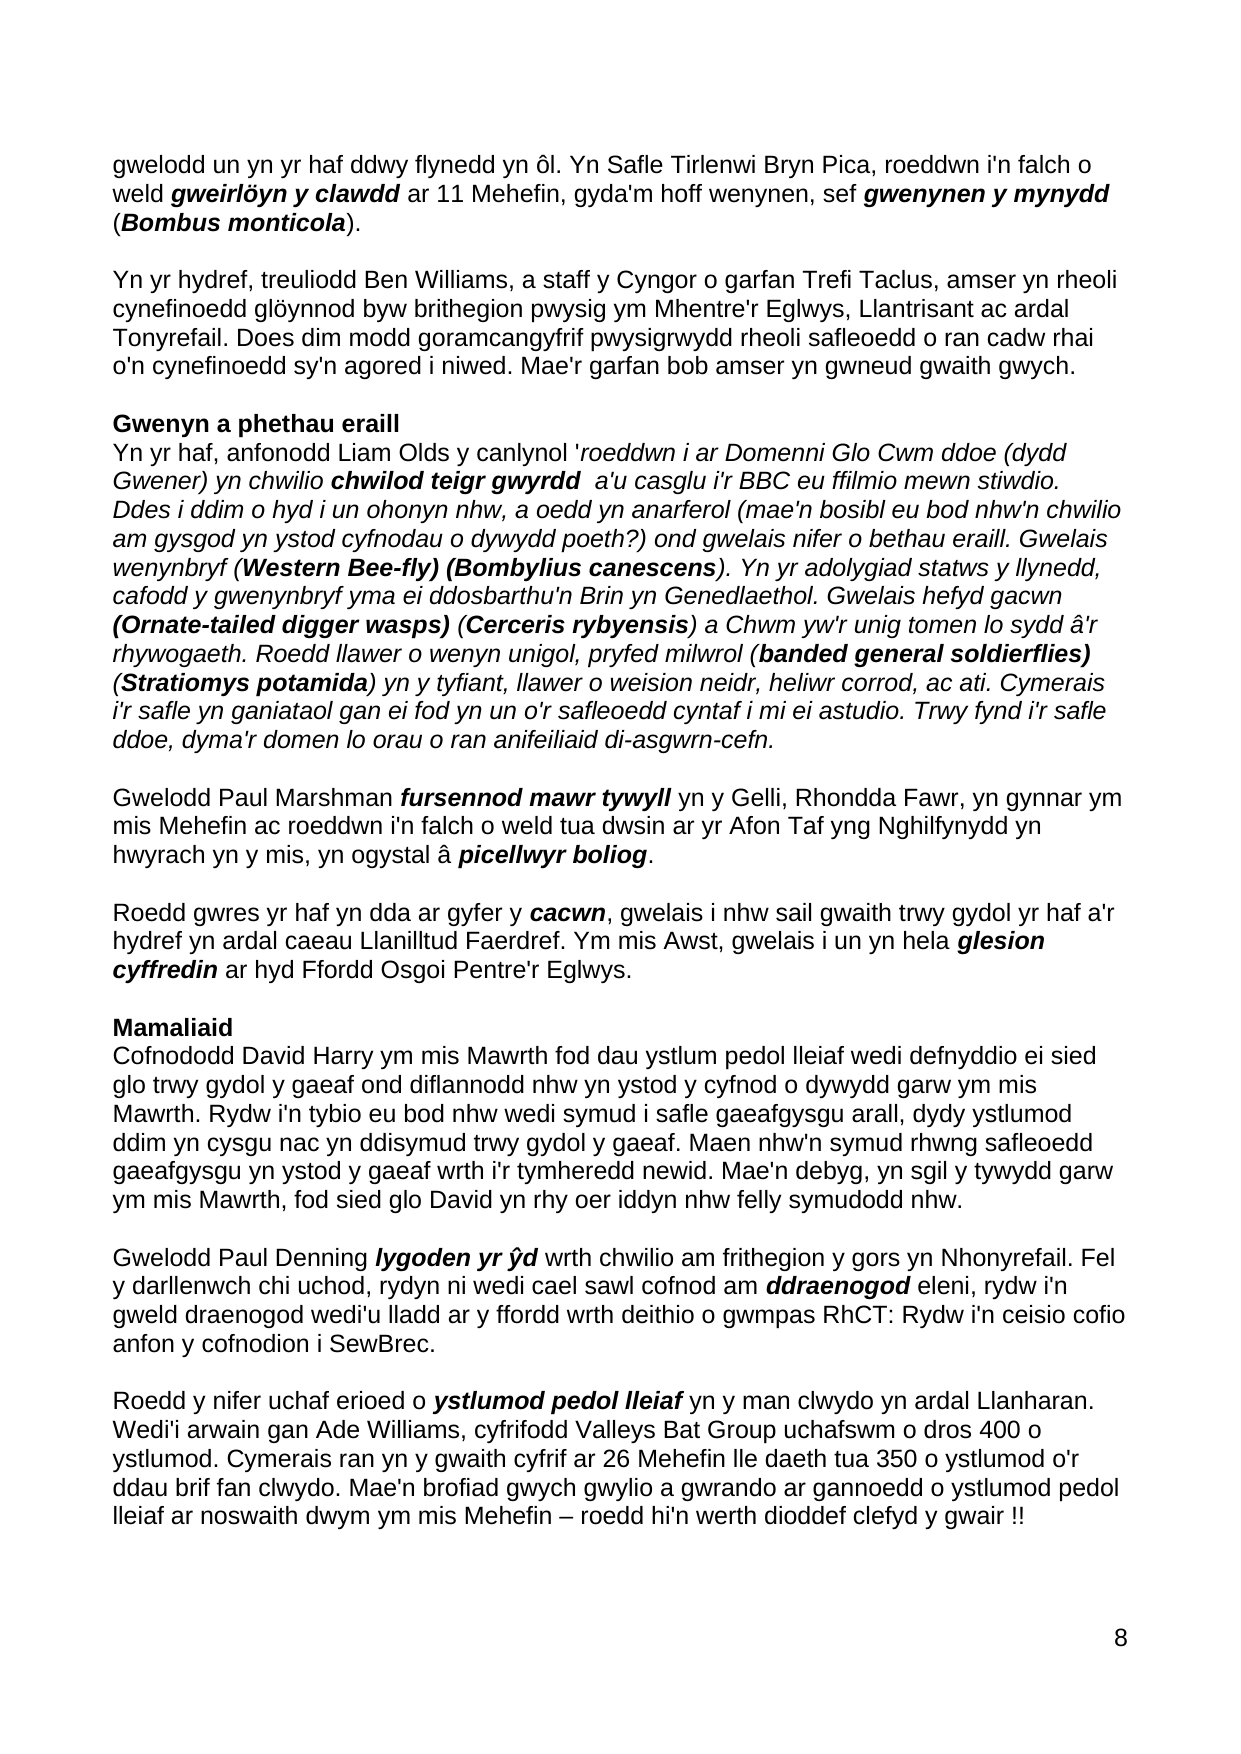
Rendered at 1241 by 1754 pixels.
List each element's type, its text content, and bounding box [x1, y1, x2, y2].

text Cofnododd David Harry ym mis Mawrth fod dau ystlum pedol lleiaf wedi defnyddio ei sied glo trwy gydol y gaeaf ond diflannodd nhw yn ystod y cyfnod o dywydd garw ym mis Mawrth. Rydw i'n tybio eu bod nhw wedi symud i safle gaeafgysgu arall, dydy ystlumod ddim yn cysgu nac yn ddisymud trwy gydol y gaeaf. Maen nhw'n symud rhwng safleoedd gaeafgysgu yn ystod y gaeaf wrth i'r tymheredd newid. Mae'n debyg, yn sgil y tywydd garw ym mis Mawrth, fod sied glo David yn rhy oer iddyn nhw felly symudodd nhw. [112, 1041, 1128, 1214]
text Gwelodd Paul Denning lygoden yr ŷd wrth chwilio am frithegion y gors yn Nhonyrefail. Fel y darllenwch chi uchod, rydyn ni wedi cael sawl cofnod am ddraenogod eleni, rydw i'n gweld draenogod wedi'u lladd ar y ffordd wrth deithio o gwmpas RhCT: Rydw i'n ceisio cofio anfon y cofnodion i SewBrec. [112, 1242, 1128, 1357]
text Mamaliaid [112, 1012, 1128, 1041]
text Gwenyn a phethau eraill [112, 409, 1128, 437]
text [112, 150, 1128, 236]
text Roedd gwres yr haf yn dda ar gyfer y cacwn, gwelais i nhw sail gwaith trwy gydol yr haf a'r hydref yn ardal caeau Llanilltud Faerdref. Ym mis Awst, gwelais i un yn hela glesion cyffredin ar hyd Ffordd Osgoi Pentre'r Eglwys. [112, 897, 1128, 984]
text Yn yr hydref, treuliodd Ben Williams, a staff y Cyngor o garfan Trefi Taclus, amser yn rheoli cynefinoedd glöynnod byw brithegion pwysig ym Mhentre'r Eglwys, Llantrisant ac ardal Tonyrefail. Does dim modd goramcangyfrif pwysigrwydd rheoli safleoedd o ran cadw rhai o'n cynefinoedd sy'n agored i niwed. Mae'r garfan bob amser yn gwneud gwaith gwych. [112, 265, 1128, 380]
text Gwelodd Paul Marshman fursennod mawr tywyll yn y Gelli, Rhondda Fawr, yn gynnar ym mis Mehefin ac roeddwn i'n falch o weld tua dwsin ar yr Afon Taf yng Nghilfynydd yn hwyrach yn y mis, yn ogystal â picellwyr boliog. [112, 782, 1128, 869]
text Yn yr haf, anfonodd Liam Olds y canlynol 'roeddwn i ar Domenni Glo Cwm ddoe (dydd Gwener) yn chwilio chwilod teigr gwyrdd a'u casglu i'r BBC eu ffilmio mewn stiwdio. Ddes i ddim o hyd i un ohonyn nhw, a oedd yn anarferol (mae'n bosibl eu bod nhw'n chwilio am gysgod yn ystod cyfnodau o dywydd poeth?) ond gwelais nifer o bethau eraill. Gwelais wenynbryf (Western Bee-fly) (Bombylius canescens). Yn yr adolygiad statws y llynedd, cafodd y gwenynbryf yma ei ddosbarthu'n Brin yn Genedlaethol. Gwelais hefyd gacwn (Ornate-tailed digger wasps) (Cerceris rybyensis) a Chwm yw'r unig tomen lo sydd â'r rhywogaeth. Roedd llawer o wenyn unigol, pryfed milwrol (banded general soldierflies) (Stratiomys potamida) yn y tyfiant, llawer o weision neidr, heliwr corrod, ac ati. Cymerais i'r safle yn ganiataol gan ei fod yn un o'r safleoedd cyntaf i mi ei astudio. Trwy fynd i'r safle ddoe, dyma'r domen lo orau o ran anifeiliaid di-asgwrn-cefn. [112, 437, 1128, 754]
text Roedd y nifer uchaf erioed o ystlumod pedol lleiaf yn y man clwydo yn ardal Llanharan. Wedi'i arwain gan Ade Williams, cyfrifodd Valleys Bat Group uchafswm o dros 400 o ystlumod. Cymerais ran yn y gwaith cyfrif ar 26 Mehefin lle daeth tua 350 o ystlumod o'r ddau brif fan clwydo. Mae'n brofiad gwych gwylio a gwrando ar gannoedd o ystlumod pedol lleiaf ar noswaith dwym ym mis Mehefin – roedd hi'n werth dioddef clefyd y gwair !! [112, 1386, 1128, 1530]
